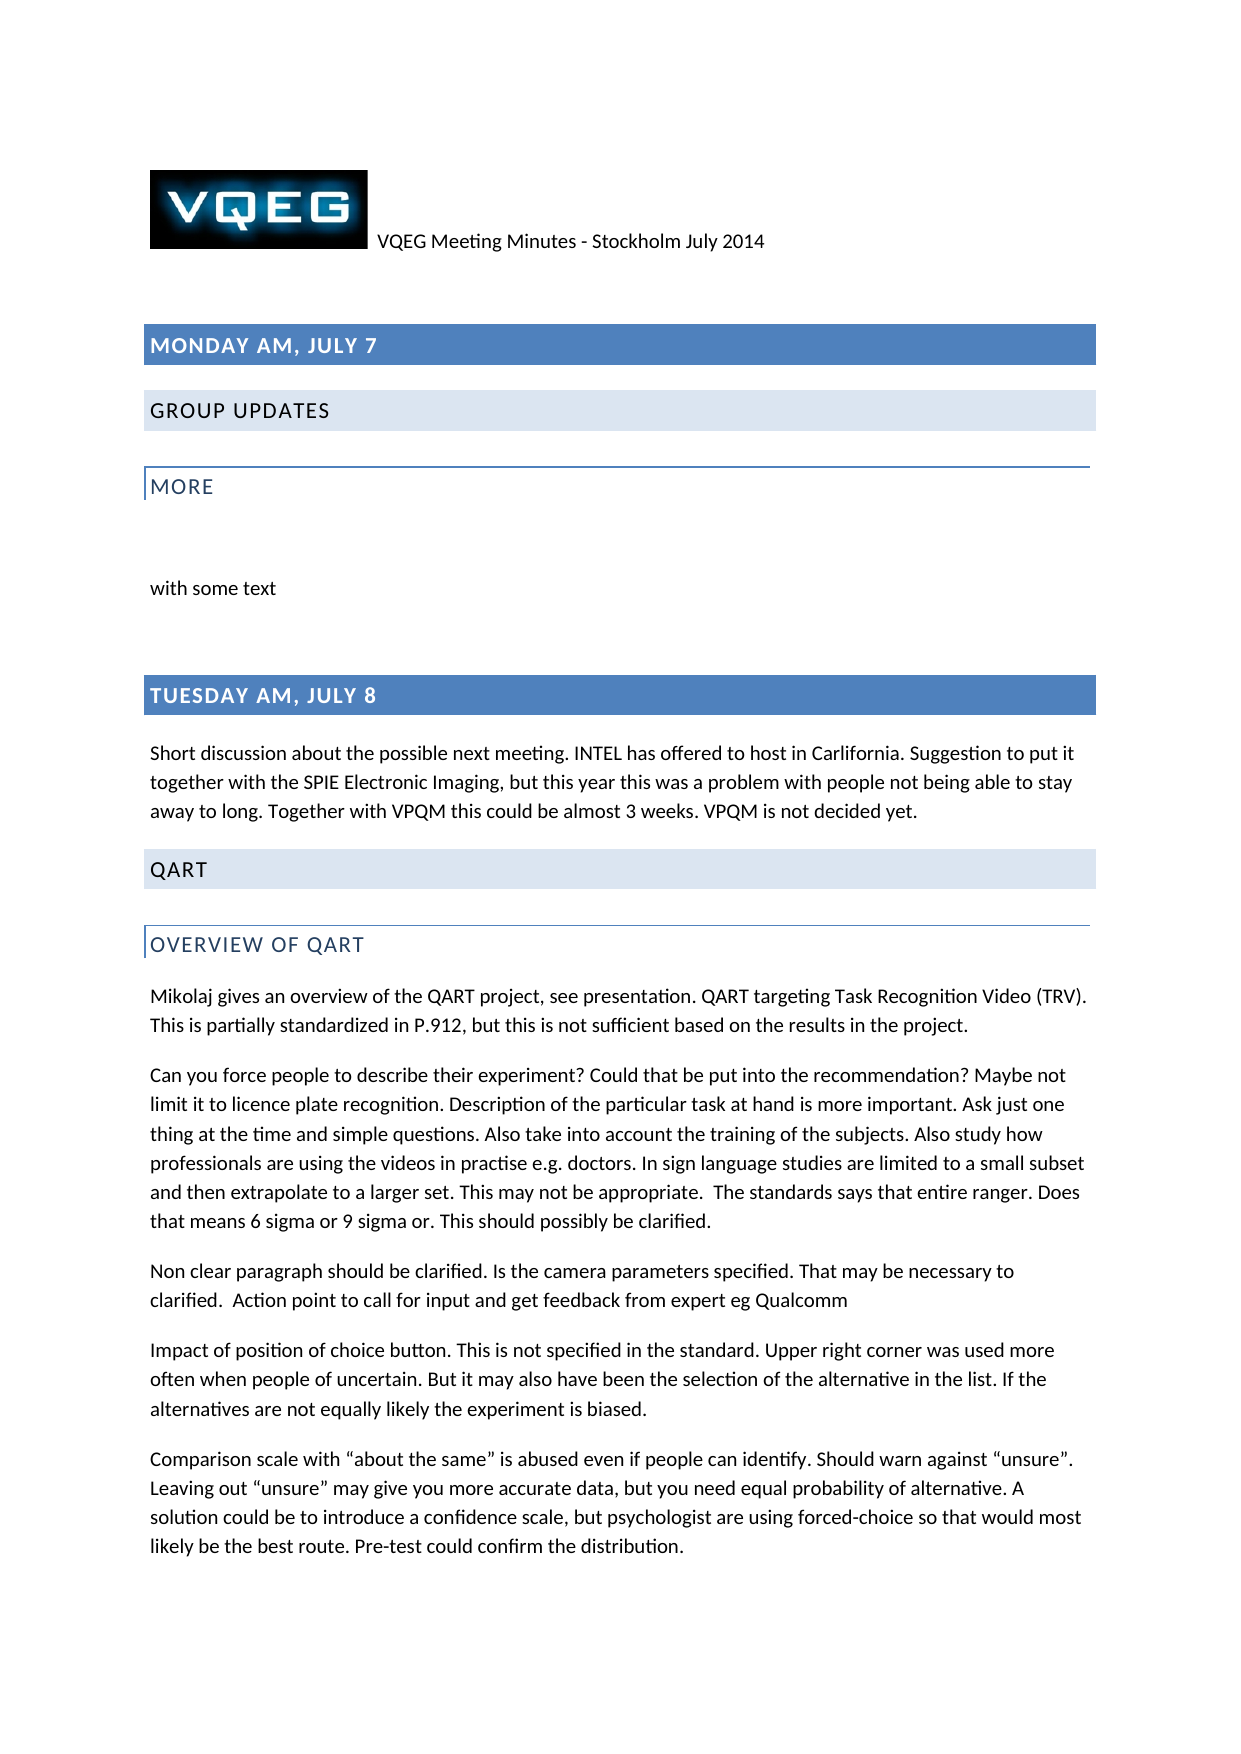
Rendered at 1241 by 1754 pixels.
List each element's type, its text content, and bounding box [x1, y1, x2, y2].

subtitle Overview of QART [146, 926, 1090, 958]
text Non clear paragraph should be clarified. Is the camera parameters specified. That may be necessary to clarified. Action point to call for input and get feedback from expert eg Qualcomm [150, 1258, 1090, 1313]
text VQEG Meeting Minutes - Stockholm July 2014 [150, 171, 1090, 254]
subtitle QART [150, 855, 1090, 883]
subtitle Group Updates [150, 396, 1090, 424]
subtitle Monday AM, July 7 [150, 331, 1090, 359]
text Impact of position of choice button. This is not specified in the standard. Upper right corner was used more often when people of uncertain. But it may also have been the selection of the alternative in the list. If the alternatives are not equally likely the experiment is biased. [150, 1337, 1090, 1421]
subtitle TUesday AM, July 8 [150, 681, 1090, 709]
text Short discussion about the possible next meeting. INTEL has offered to host in Carlifornia. Suggestion to put it together with the SPIE Electronic Imaging, but this year this was a problem with people not being able to stay away to long. Together with VPQM this could be almost 3 weeks. VPQM is not decided yet. [150, 740, 1090, 824]
picture [150, 170, 368, 249]
text Mikolaj gives an overview of the QART project, see presentation. QART targeting Task Recognition Video (TRV). This is partially standardized in P.912, but this is not sufficient based on the results in the project. [150, 983, 1090, 1038]
text with some text [150, 575, 1090, 600]
subtitle more [146, 468, 1090, 500]
text Comparison scale with “about the same” is abused even if people can identify. Should warn against “unsure”. Leaving out “unsure” may give you more accurate data, but you need equal probability of alternative. A solution could be to introduce a confidence scale, but psychologist are using forced-choice so that would most likely be the best route. Pre-test could confirm the distribution. [150, 1446, 1090, 1559]
text Can you force people to describe their experiment? Could that be put into the recommendation? Maybe not limit it to licence plate recognition. Description of the particular task at hand is more important. Ask just one thing at the time and simple questions. Also take into account the training of the subjects. Also study how professionals are using the videos in practise e.g. doctors. In sign language studies are limited to a small subset and then extrapolate to a larger set. This may not be appropriate. The standards says that entire ranger. Does that means 6 sigma or 9 sigma or. This should possibly be clarified. [150, 1062, 1090, 1234]
